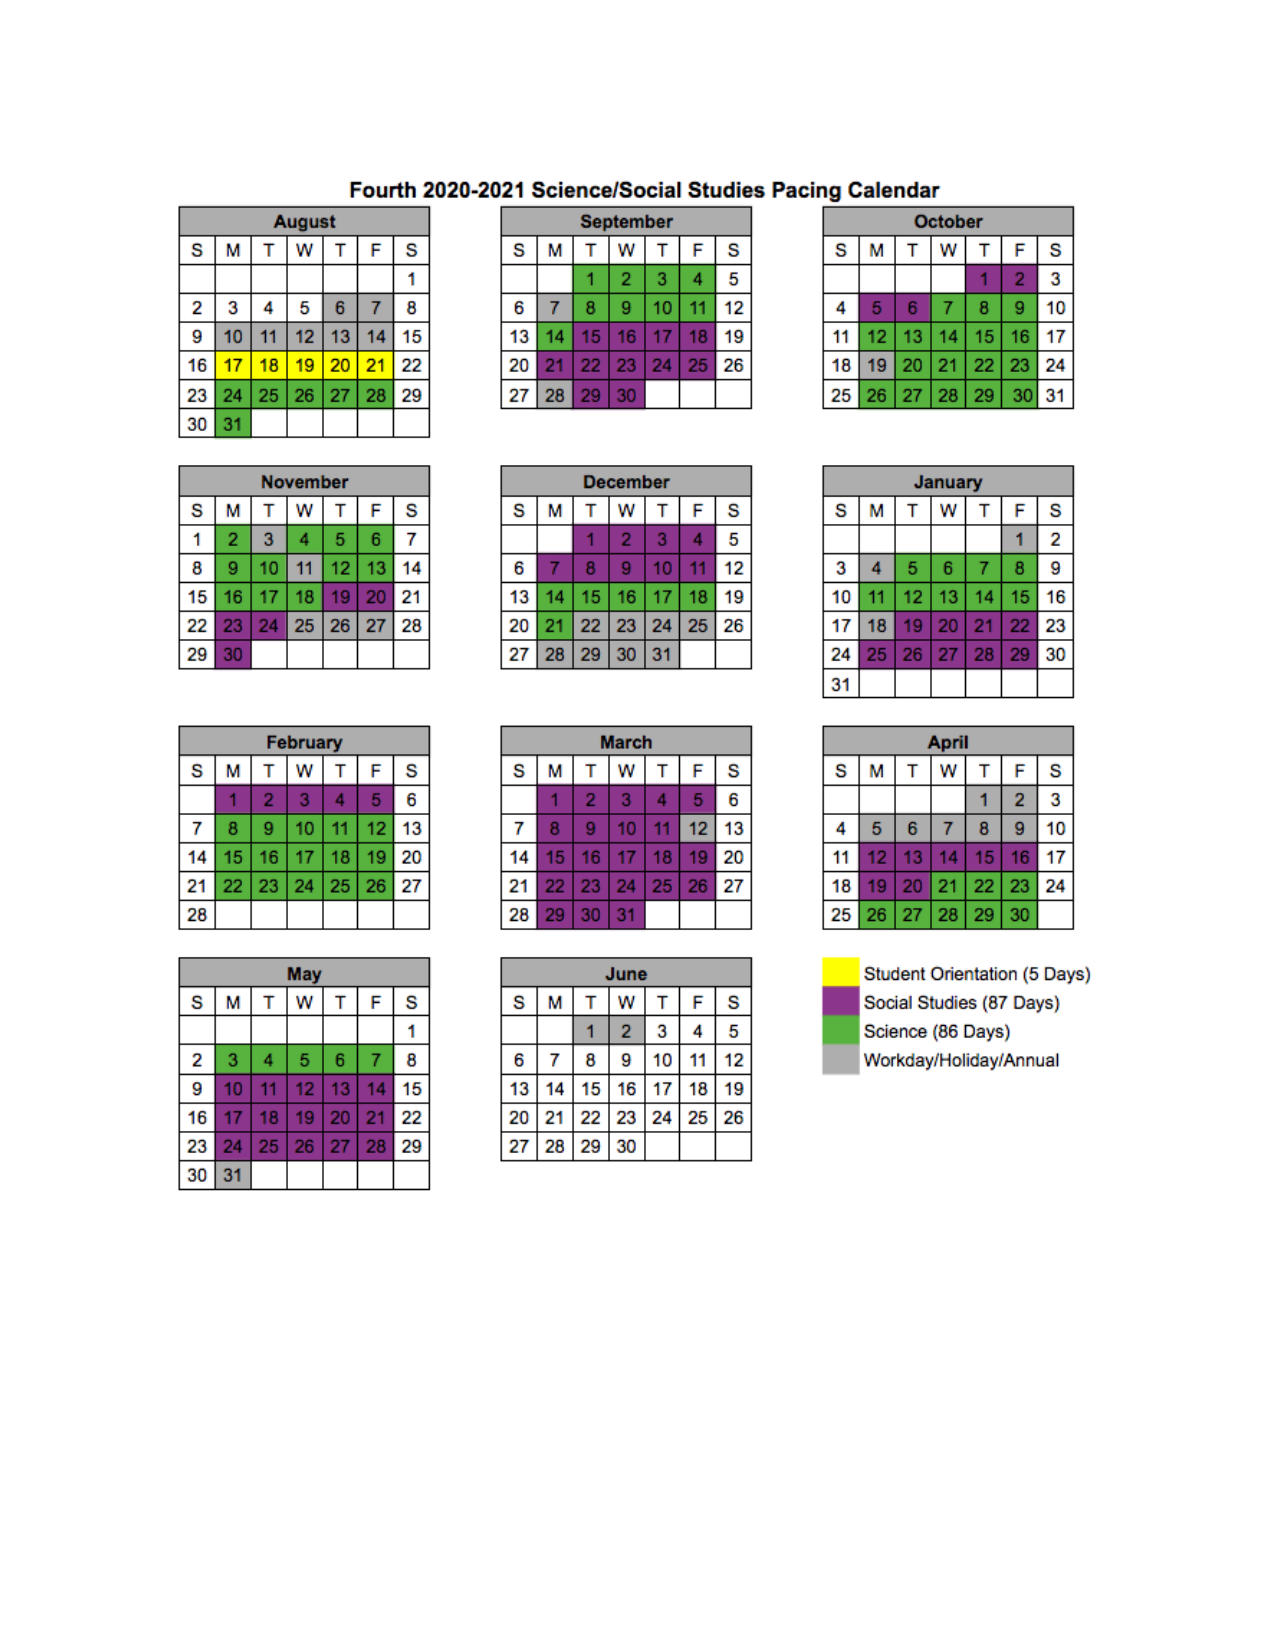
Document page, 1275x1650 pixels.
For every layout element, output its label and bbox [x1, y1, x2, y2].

picture [150, 150, 1125, 1235]
